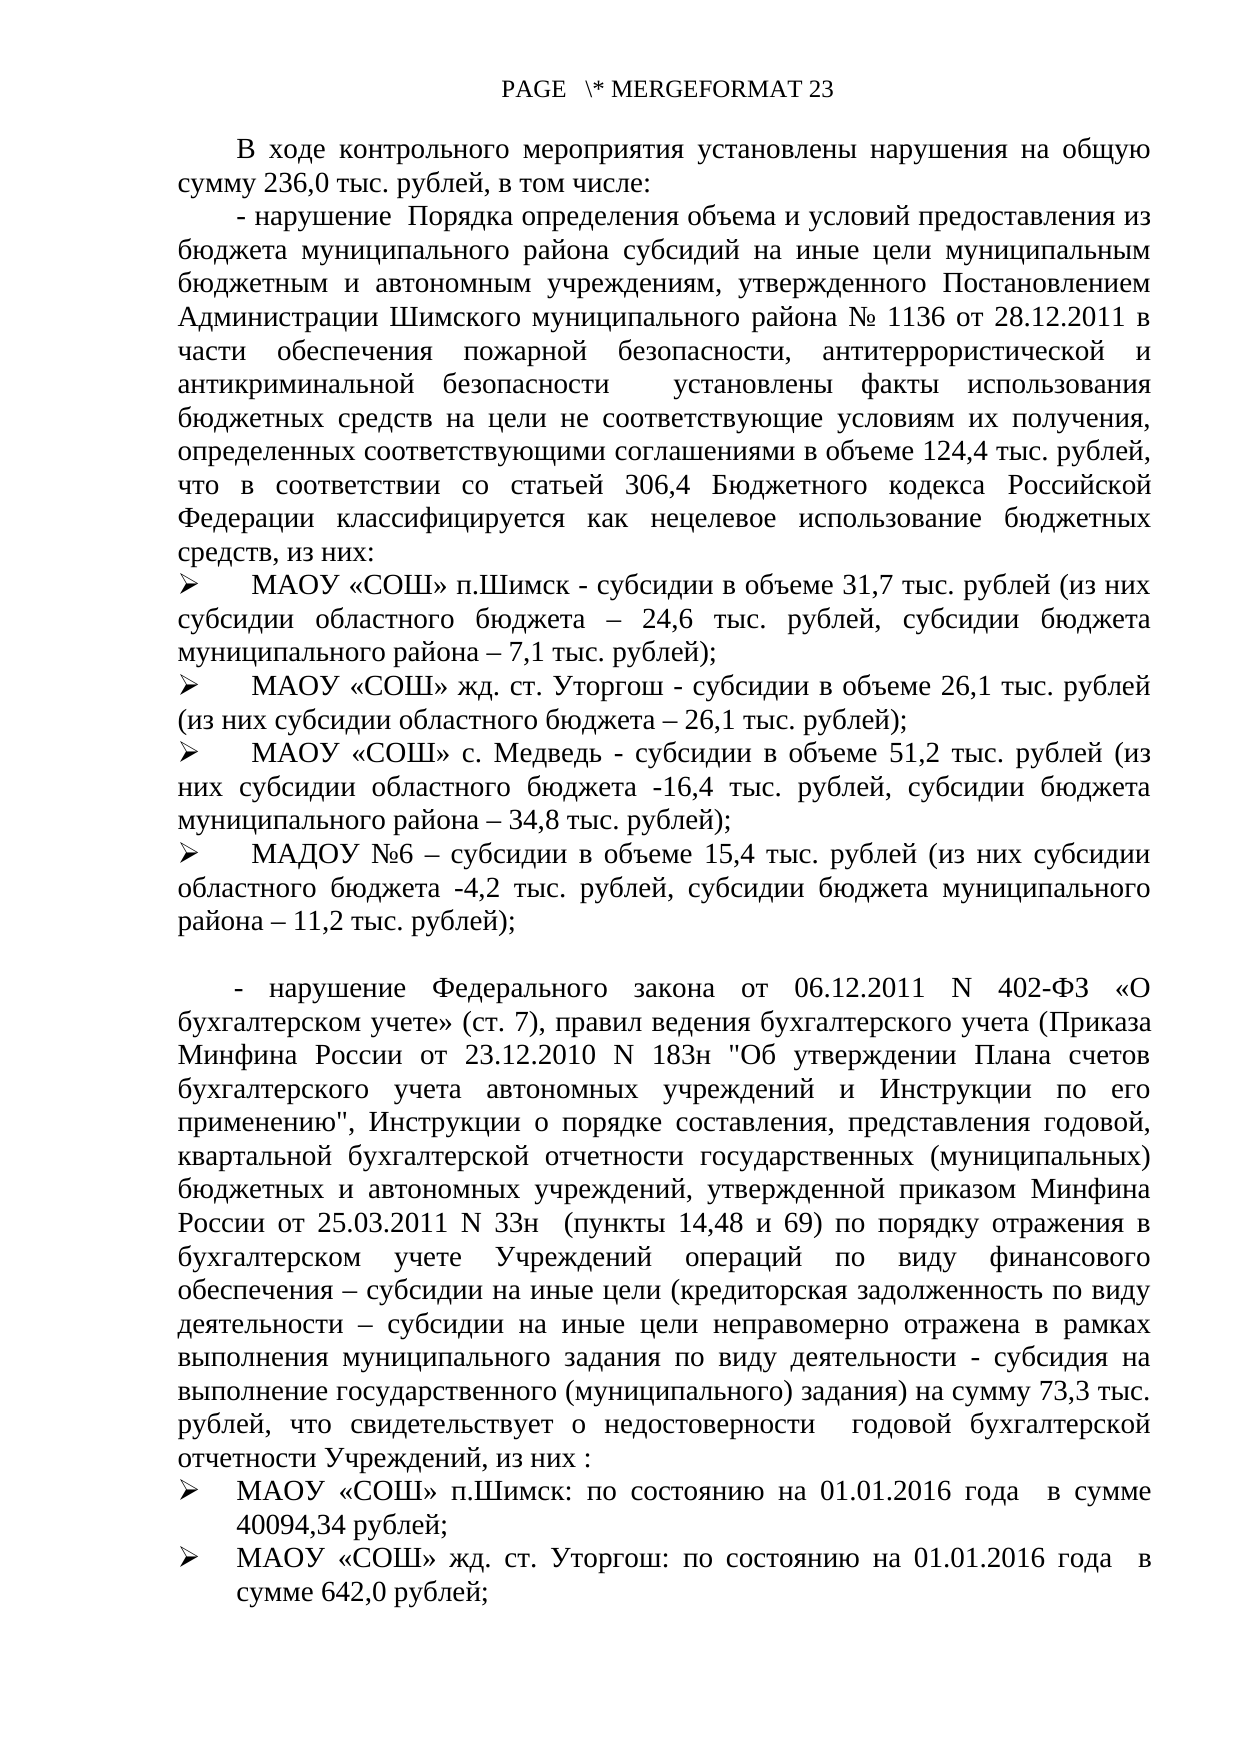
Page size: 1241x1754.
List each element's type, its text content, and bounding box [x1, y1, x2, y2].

text В ходе контрольного мероприятия установлены нарушения на общую сумму 236,0 тыс. рублей, в том числе: [177, 131, 1152, 198]
list МАОУ «СОШ» жд. ст. Уторгош: по состоянию на 01.01.2016 года в сумме 642,0 рублей; [177, 1541, 1152, 1608]
list МАОУ «СОШ» п.Шимск - субсидии в объеме 31,7 тыс. рублей (из них субсидии областного бюджета – 24,6 тыс. рублей, субсидии бюджета муниципального района – 7,1 тыс. рублей); [177, 567, 1152, 668]
list МАОУ «СОШ» п.Шимск: по состоянию на 01.01.2016 года в сумме 40094,34 рублей; [177, 1473, 1152, 1541]
list МАОУ «СОШ» жд. ст. Уторгош - субсидии в объеме 26,1 тыс. рублей (из них субсидии областного бюджета – 26,1 тыс. рублей); [177, 668, 1152, 735]
text - нарушение Федерального закона от 06.12.2011 N 402-ФЗ «О бухгалтерском учете» (ст. 7), правил ведения бухгалтерского учета (Приказа Минфина России от 23.12.2010 N 183н "Об утверждении Плана счетов бухгалтерского учета автономных учреждений и Инструкции по его применению", Инструкции о порядке составления, представления годовой, квартальной бухгалтерской отчетности государственных (муниципальных) бюджетных и автономных учреждений, утвержденной приказом Минфина России от 25.03.2011 N 33н (пункты 14,48 и 69) по порядку отражения в бухгалтерском учете Учреждений операций по виду финансового обеспечения – субсидии на иные цели (кредиторская задолженность по виду деятельности – субсидии на иные цели неправомерно отражена в рамках выполнения муниципального задания по виду деятельности - субсидия на выполнение государственного (муниципального) задания) на сумму 73,3 тыс. рублей, что свидетельствует о недостоверности годовой бухгалтерской отчетности Учреждений, из них : [177, 970, 1152, 1473]
list МАОУ «СОШ» с. Медведь - субсидии в объеме 51,2 тыс. рублей (из них субсидии областного бюджета -16,4 тыс. рублей, субсидии бюджета муниципального района – 34,8 тыс. рублей); [177, 735, 1152, 836]
text - нарушение Порядка определения объема и условий предоставления из бюджета муниципального района субсидий на иные цели муниципальным бюджетным и автономным учреждениям, утвержденного Постановлением Администрации Шимского муниципального района № 1136 от 28.12.2011 в части обеспечения пожарной безопасности, антитеррористической и антикриминальной безопасности установлены факты использования бюджетных средств на цели не соответствующие условиям их получения, определенных соответствующими соглашениями в объеме 124,4 тыс. рублей, что в соответствии со статьей 306,4 Бюджетного кодекса Российской Федерации классифицируется как нецелевое использование бюджетных средств, из них: [177, 198, 1152, 567]
list МАДОУ №6 – субсидии в объеме 15,4 тыс. рублей (из них субсидии областного бюджета -4,2 тыс. рублей, субсидии бюджета муниципального района – 11,2 тыс. рублей); [177, 836, 1152, 937]
